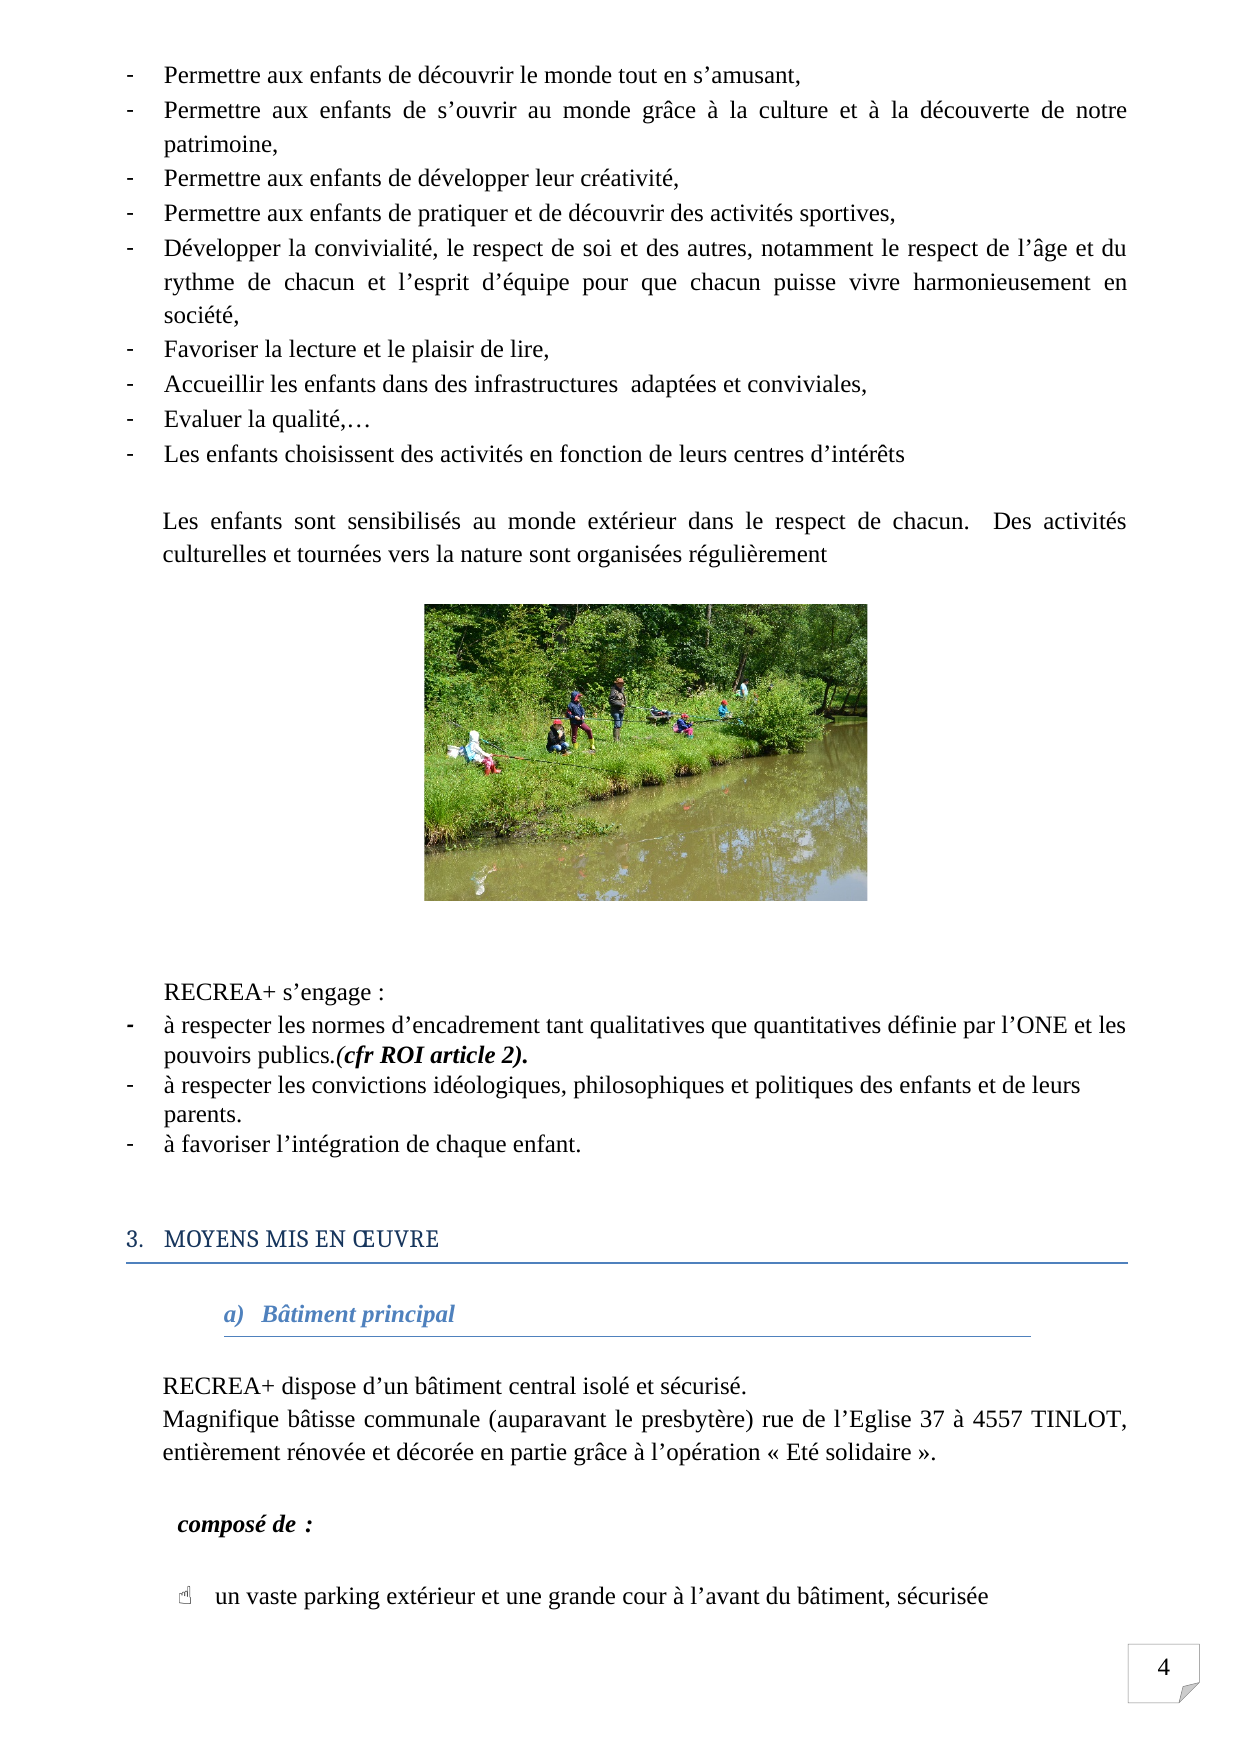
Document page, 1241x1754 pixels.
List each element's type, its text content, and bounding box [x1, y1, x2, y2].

text RECREA+ dispose d’un bâtiment central isolé et sécurisé. [162, 1371, 1128, 1400]
list à respecter les normes d’encadrement tant qualitatives que quantitatives définie par l’ONE et les pouvoirs publics.(cfr ROI article 2). [126, 1009, 1128, 1069]
list MOYENS MIS EN ŒUVRE [126, 1225, 1128, 1262]
list composé de : [177, 1509, 1128, 1538]
list Permettre aux enfants de développer leur créativité, [126, 162, 1128, 192]
list à respecter les convictions idéologiques, philosophiques et politiques des enfants et de leurs parents. [126, 1069, 1128, 1128]
list un vaste parking extérieur et une grande cour à l’avant du bâtiment, sécurisée [177, 1581, 1128, 1610]
list Les enfants choisissent des activités en fonction de leurs centres d’intérêts [126, 438, 1128, 468]
list RECREA+ s’engage : [164, 977, 1128, 1005]
list Permettre aux enfants de découvrir le monde tout en s’amusant, [126, 59, 1128, 89]
list Favoriser la lecture et le plaisir de lire, [126, 333, 1128, 363]
list Evaluer la qualité,… [126, 403, 1128, 433]
list Bâtiment principal [224, 1299, 1031, 1336]
list Permettre aux enfants de s’ouvrir au monde grâce à la culture et à la découverte de notre patrimoine, [126, 94, 1128, 158]
list Magnifique bâtisse communale (auparavant le presbytère) rue de l’Eglise 37 à 4557 TINLOT, entièrement rénovée et décorée en partie grâce à l’opération « Eté solidaire ». [162, 1404, 1128, 1466]
list Accueillir les enfants dans des infrastructures adaptées et conviviales, [126, 368, 1128, 398]
list Développer la convivialité, le respect de soi et des autres, notamment le respect de l’âge et du rythme de chacun et l’esprit d’équipe pour que chacun puisse vivre harmonieusement en société, [126, 232, 1128, 328]
list Permettre aux enfants de pratiquer et de découvrir des activités sportives, [126, 197, 1128, 227]
picture [424, 604, 868, 901]
text Les enfants sont sensibilisés au monde extérieur dans le respect de chacun. Des activités culturelles et tournées vers la nature sont organisées régulièrement [162, 506, 1128, 567]
list à favoriser l’intégration de chaque enfant. [126, 1128, 1128, 1159]
